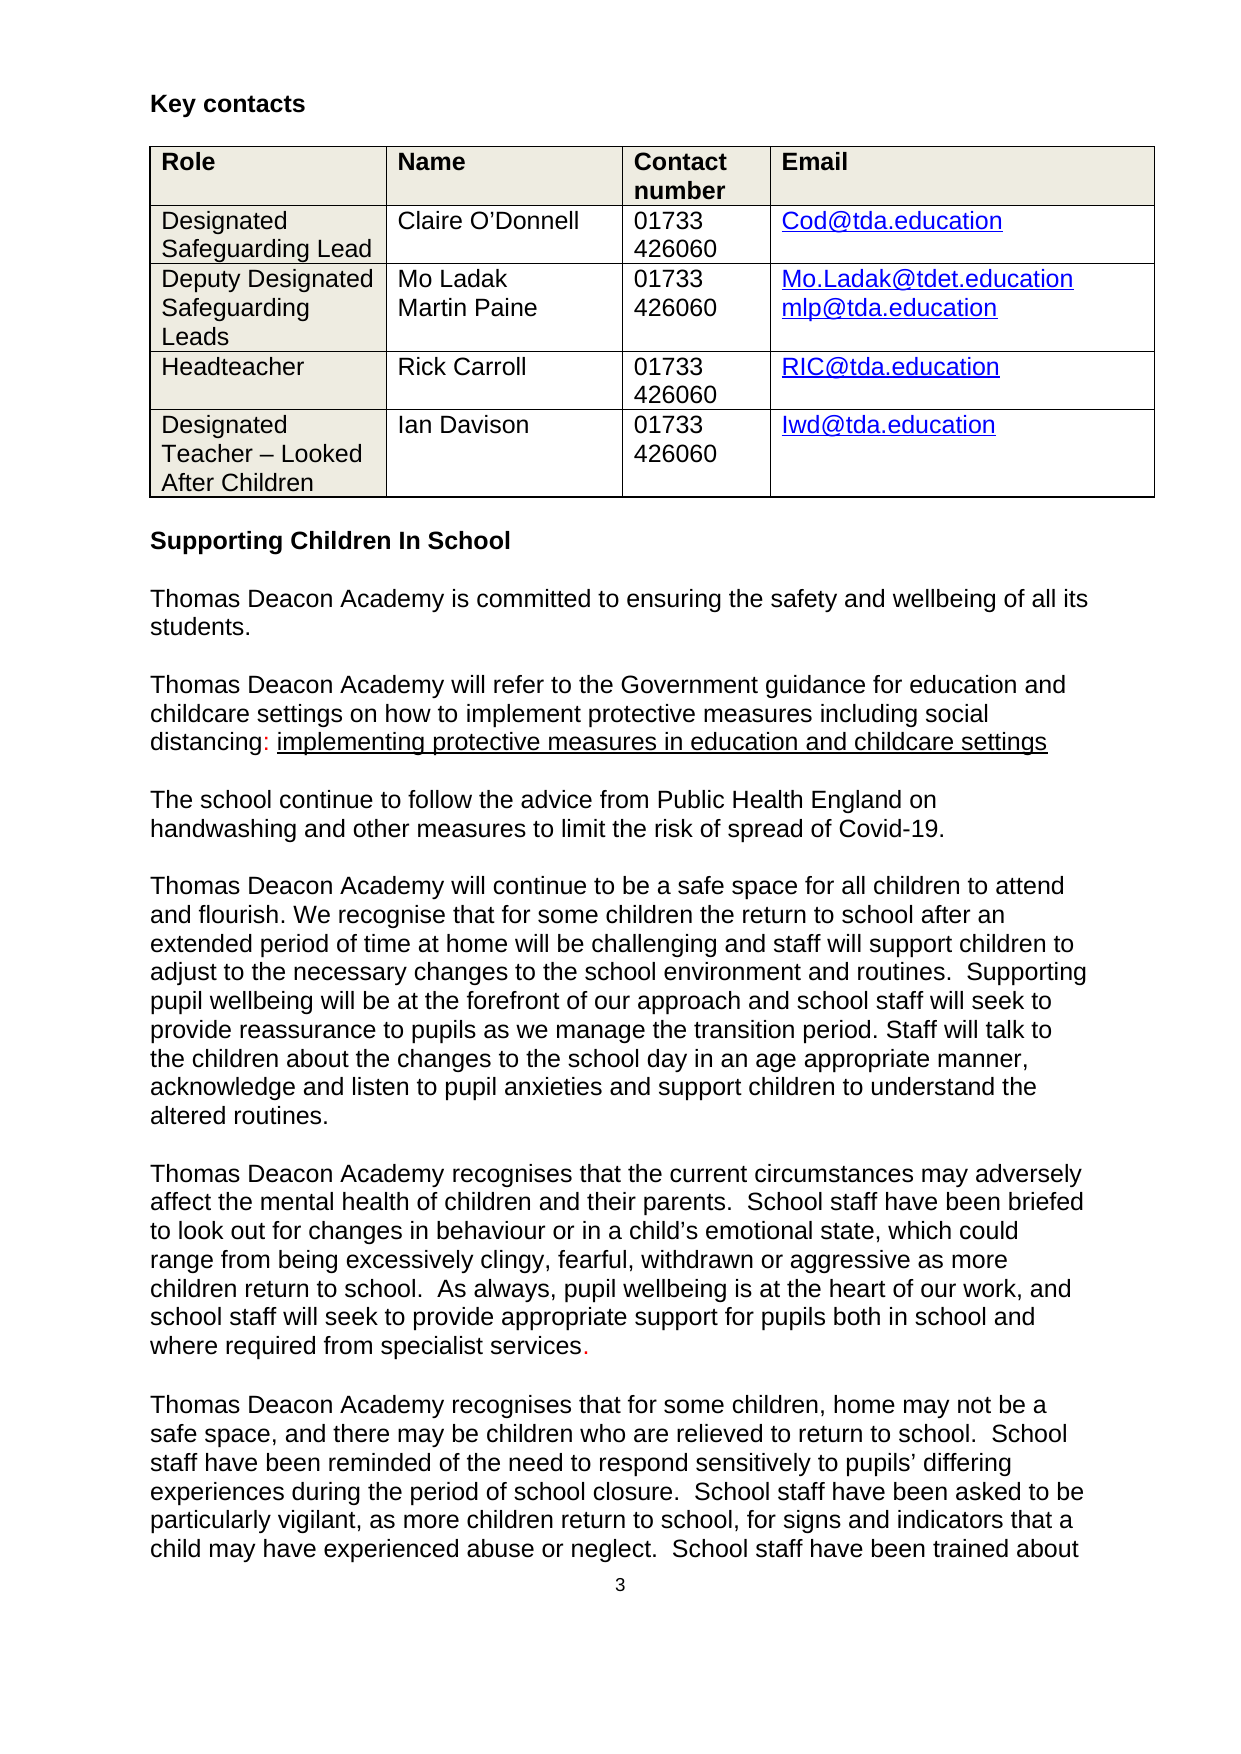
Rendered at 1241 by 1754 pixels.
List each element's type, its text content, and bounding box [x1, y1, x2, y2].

text Thomas Deacon Academy is committed to ensuring the safety and wellbeing of all its students. [150, 584, 1090, 641]
table_cell 01733 426060 [623, 206, 770, 263]
text Thomas Deacon Academy will refer to the Government guidance for education and childcare settings on how to implement protective measures including social distancing: implementing protective measures in education and childcare settings [150, 670, 1090, 756]
table_cell 01733 426060 [623, 352, 770, 409]
table_cell Claire O’Donnell [387, 206, 622, 263]
table_cell Designated Safeguarding Lead [151, 206, 386, 263]
text Thomas Deacon Academy recognises that the current circumstances may adversely affect the mental health of children and their parents. School staff have been briefed to look out for changes in behaviour or in a child’s emotional state, which could range from being excessively clingy, fearful, withdrawn or aggressive as more children return to school. As always, pupil wellbeing is at the heart of our work, and school staff will seek to provide appropriate support for pupils both in school and where required from specialist services. [150, 1159, 1090, 1360]
table_cell Headteacher [151, 352, 386, 409]
table_cell Mo Ladak Martin Paine [387, 264, 622, 351]
table_cell Ian Davison [387, 410, 622, 496]
text Thomas Deacon Academy will continue to be a safe space for all children to attend and flourish. We recognise that for some children the return to school after an extended period of time at home will be challenging and staff will support children to adjust to the necessary changes to the school environment and routines. Supporting pupil wellbeing will be at the forefront of our approach and school staff will seek to provide reassurance to pupils as we manage the transition period. Staff will talk to the children about the changes to the school day in an age appropriate manner, acknowledge and listen to pupil anxieties and support children to understand the altered routines. [150, 871, 1090, 1130]
subtitle Supporting Children In School [150, 526, 1090, 555]
table_cell Deputy Designated Safeguarding Leads [151, 264, 386, 351]
table_header Email [771, 147, 1154, 205]
table_header Name [387, 147, 622, 205]
table_header Contact number [623, 147, 770, 205]
table_cell Designated Teacher – Looked After Children [151, 410, 386, 496]
table_header Role [151, 147, 386, 205]
table_cell Rick Carroll [387, 352, 622, 409]
table_cell RIC@tda.education [771, 352, 1154, 409]
table_cell 01733 426060 [623, 264, 770, 351]
table_cell Cod@tda.education [771, 206, 1154, 263]
text Key contacts [150, 89, 1090, 117]
table_cell 01733 426060 [623, 410, 770, 496]
table_cell Iwd@tda.education [771, 410, 1154, 496]
text The school continue to follow the advice from Public Health England on handwashing and other measures to limit the risk of spread of Covid-19. [150, 785, 1090, 842]
table_cell Mo.Ladak@tdet.education mlp@tda.education [771, 264, 1154, 351]
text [150, 1390, 1090, 1563]
